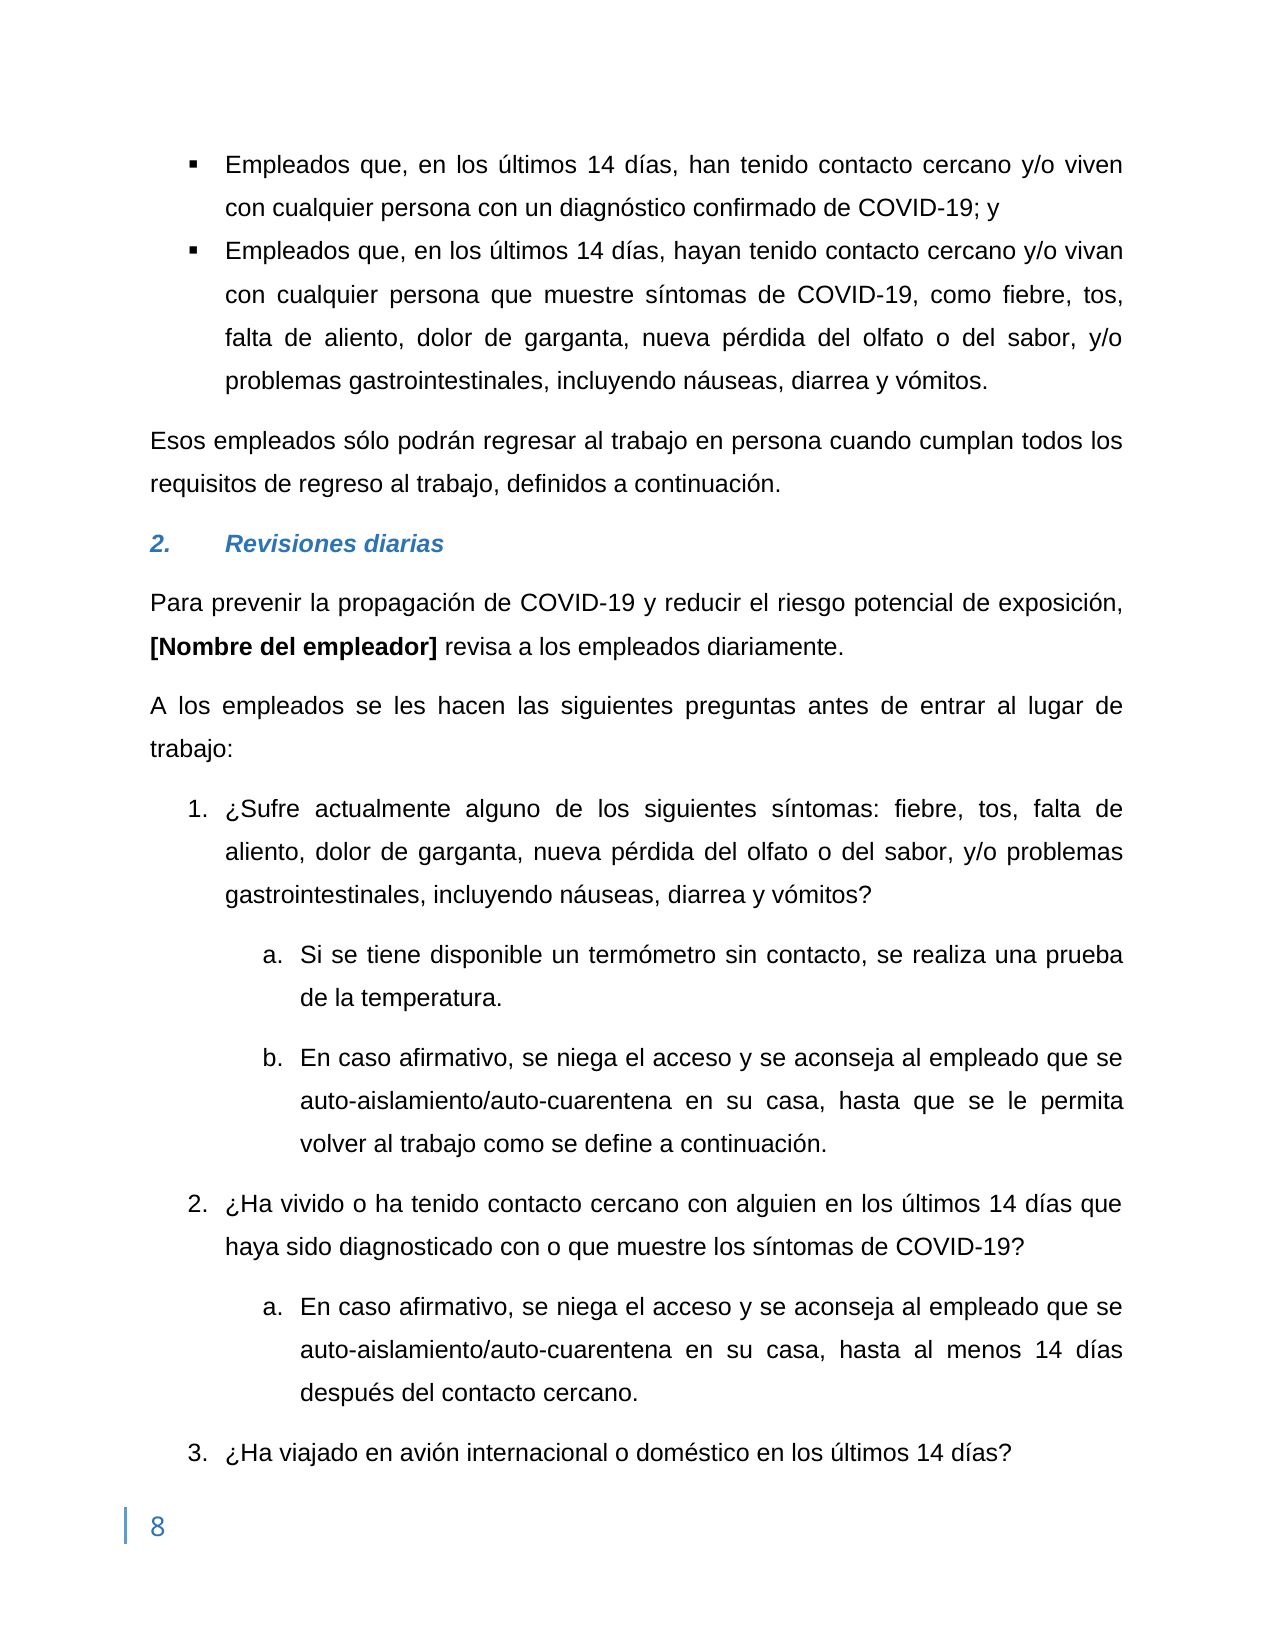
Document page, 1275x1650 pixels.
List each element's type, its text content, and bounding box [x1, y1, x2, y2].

list En caso afirmativo, se niega el acceso y se aconseja al empleado que se auto-aislamiento/auto-cuarentena en su casa, hasta que se le permita volver al trabajo como se define a continuación. [262, 1043, 1125, 1158]
list ¿Sufre actualmente alguno de los siguientes síntomas: fiebre, tos, falta de aliento, dolor de garganta, nueva pérdida del olfato o del sabor, y/o problemas gastrointestinales, incluyendo náuseas, diarrea y vómitos? [187, 794, 1125, 909]
text Para prevenir la propagación de COVID-19 y reducir el riesgo potencial de exposición, [Nombre del empleador] revisa a los empleados diariamente. [150, 588, 1125, 660]
list Si se tiene disponible un termómetro sin contacto, se realiza una prueba de la temperatura. [262, 940, 1125, 1012]
list Empleados que, en los últimos 14 días, hayan tenido contacto cercano y/o vivan con cualquier persona que muestre síntomas de COVID-19, como fiebre, tos, falta de aliento, dolor de garganta, nueva pérdida del olfato o del sabor, y/o problemas gastrointestinales, incluyendo náuseas, diarrea y vómitos. [187, 236, 1125, 394]
list Empleados que, en los últimos 14 días, han tenido contacto cercano y/o viven con cualquier persona con un diagnóstico confirmado de COVID-19; y [187, 150, 1125, 222]
text Esos empleados sólo podrán regresar al trabajo en persona cuando cumplan todos los requisitos de regreso al trabajo, definidos a continuación. [150, 426, 1125, 497]
list En caso afirmativo, se niega el acceso y se aconseja al empleado que se auto-aislamiento/auto-cuarentena en su casa, hasta al menos 14 días después del contacto cercano. [262, 1292, 1125, 1407]
text 2. Revisiones diarias [150, 528, 1125, 557]
text A los empleados se les hacen las siguientes preguntas antes de entrar al lugar de trabajo: [150, 691, 1125, 763]
list ¿Ha vivido o ha tenido contacto cercano con alguien en los últimos 14 días que haya sido diagnosticado con o que muestre los síntomas de COVID-19? [187, 1189, 1125, 1261]
list ¿Ha viajado en avión internacional o doméstico en los últimos 14 días? [187, 1438, 1125, 1467]
